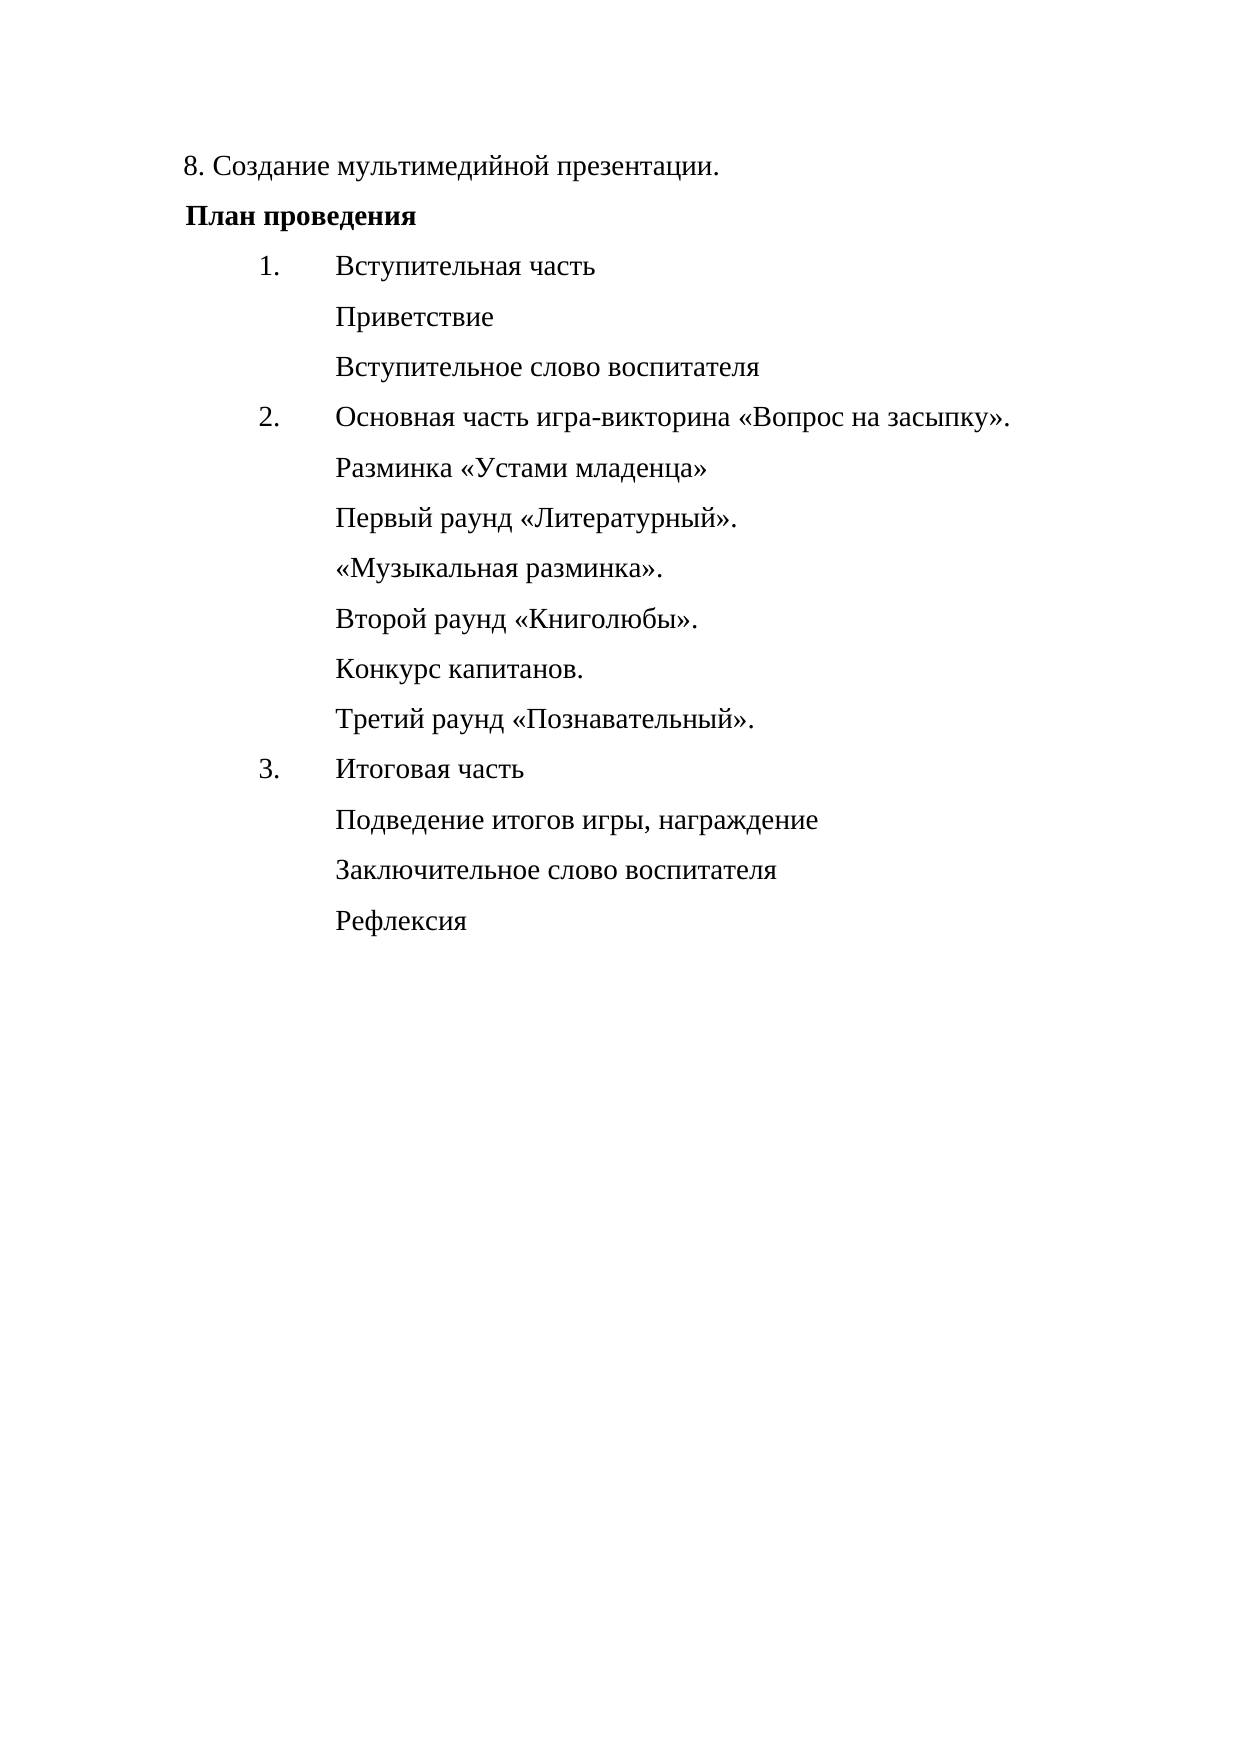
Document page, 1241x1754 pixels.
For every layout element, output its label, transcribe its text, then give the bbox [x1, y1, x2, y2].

list Второй раунд «Книголюбы». [183, 601, 1092, 634]
list Вступительное слово воспитателя [183, 349, 1092, 383]
list Первый раунд «Литературный». [183, 500, 1092, 534]
list Приветствие [183, 299, 1092, 332]
list Третий раунд «Познавательный». [183, 701, 1092, 735]
text 8. Создание мультимедийной презентации. [110, 148, 1092, 181]
list «Музыкальная разминка». [183, 550, 1092, 584]
list Заключительное слово воспитателя [183, 852, 1092, 886]
list Разминка «Устами младенца» [183, 450, 1092, 483]
list Итоговая часть [183, 752, 1092, 785]
list Подведение итогов игры, награждение [183, 802, 1092, 836]
text План проведения [110, 198, 1092, 232]
list Рефлексия [183, 903, 1092, 936]
list Конкурс капитанов. [183, 651, 1092, 684]
list Вступительная часть [183, 248, 1092, 282]
list Основная часть игра-викторина «Вопрос на засыпку». [183, 399, 1092, 433]
